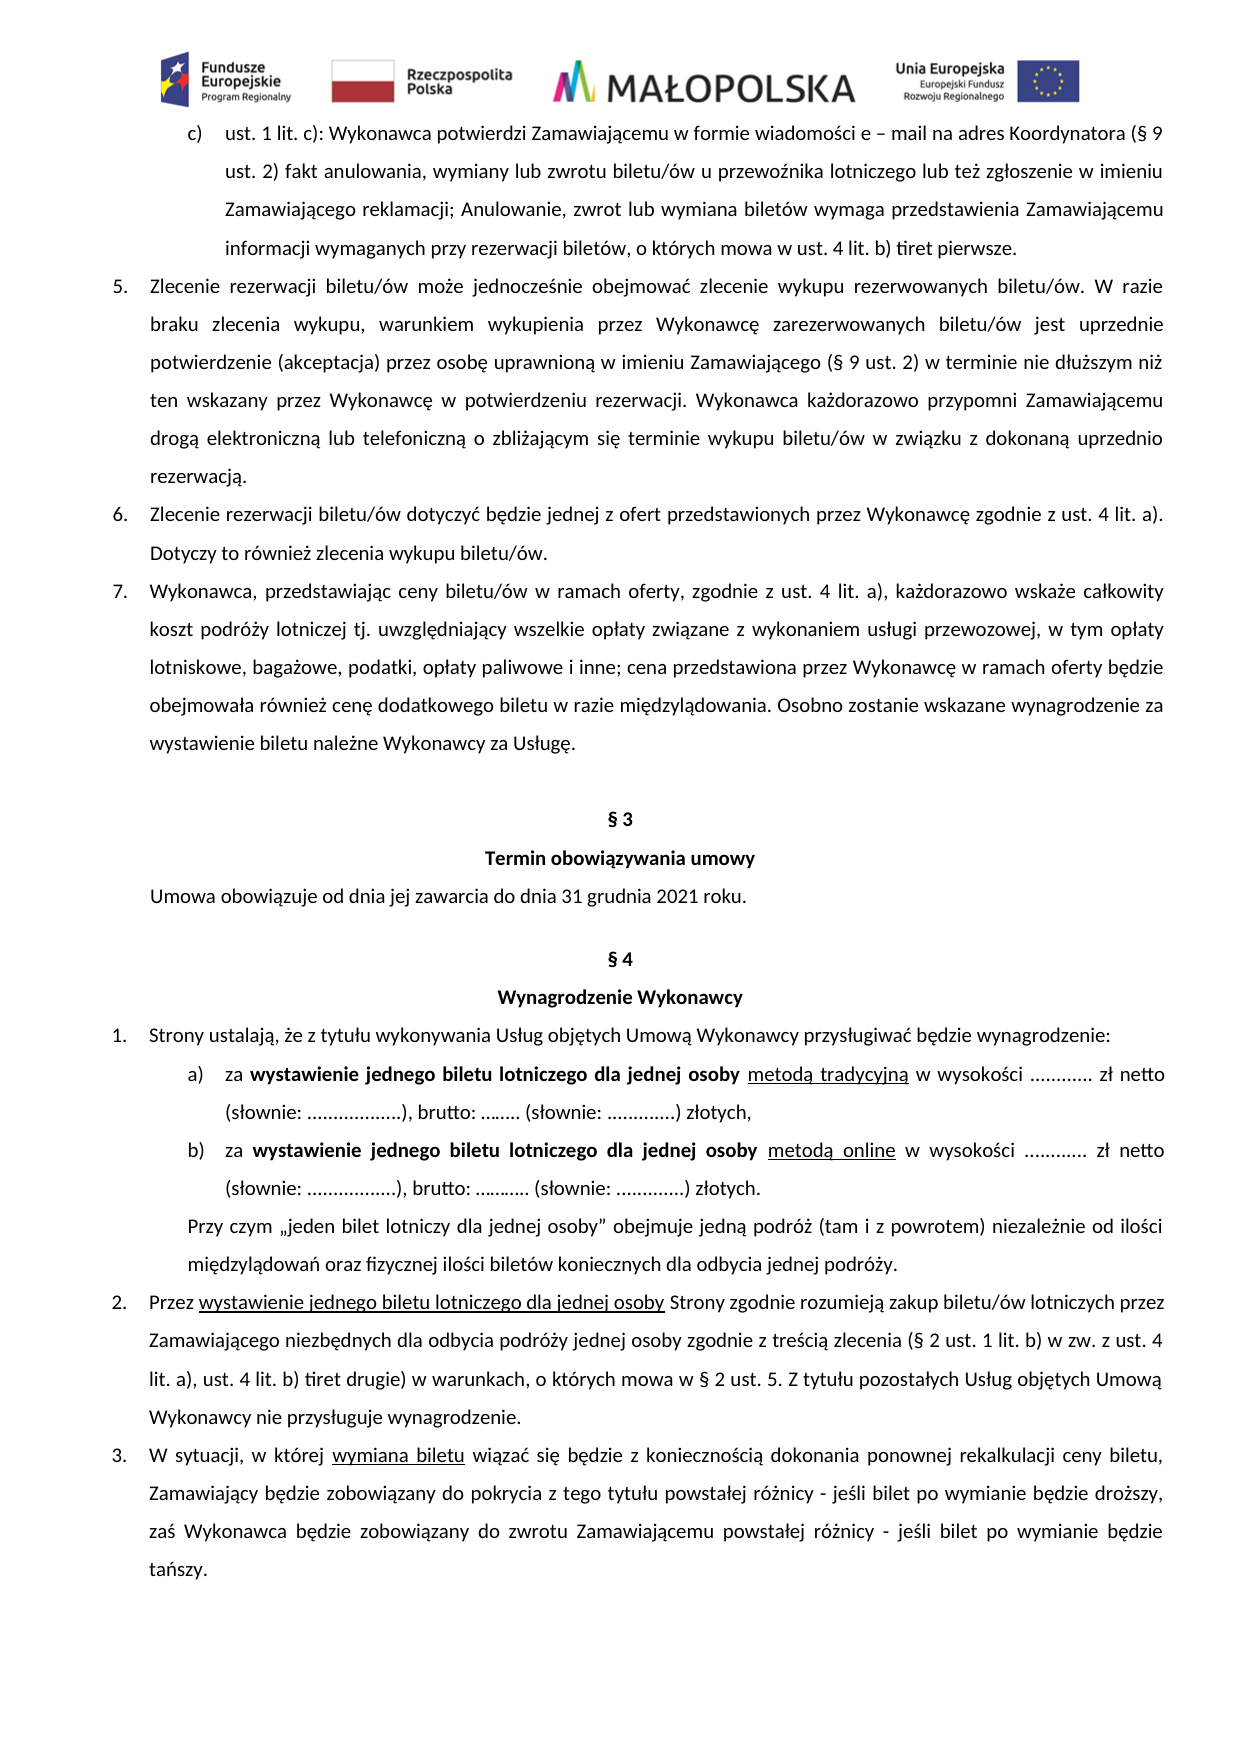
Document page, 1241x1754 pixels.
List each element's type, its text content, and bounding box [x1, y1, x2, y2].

text Wynagrodzenie Wykonawcy [75, 984, 1165, 1010]
list Strony ustalają, że z tytułu wykonywania Usług objętych Umową Wykonawcy przysługiwać będzie wynagrodzenie: [111, 1023, 1165, 1048]
text § 3 [75, 807, 1165, 832]
list Przez wystawienie jednego biletu lotniczego dla jednej osoby Strony zgodnie rozumieją zakup biletu/ów lotniczych przez Zamawiającego niezbędnych dla odbycia podróży jednej osoby zgodnie z treścią zlecenia (§ 2 ust. 1 lit. b) w zw. z ust. 4 lit. a), ust. 4 lit. b) tiret drugie) w warunkach, o których mowa w § 2 ust. 5. Z tytułu pozostałych Usług objętych Umową Wykonawcy nie przysługuje wynagrodzenie. [111, 1289, 1165, 1429]
picture [147, 37, 1093, 121]
list za wystawienie jednego biletu lotniczego dla jednej osoby metodą online w wysokości ............ zł netto (słownie: .................), brutto: ……….. (słownie: .............) złotych. [187, 1137, 1165, 1201]
list za wystawienie jednego biletu lotniczego dla jednej osoby metodą tradycyjną w wysokości ............ zł netto (słownie: ..................), brutto: …….. (słownie: .............) złotych, [187, 1061, 1165, 1124]
list Zlecenie rezerwacji biletu/ów dotyczyć będzie jednej z ofert przedstawionych przez Wykonawcę zgodnie z ust. 4 lit. a). Dotyczy to również zlecenia wykupu biletu/ów. [112, 502, 1165, 565]
list W sytuacji, w której wymiana biletu wiązać się będzie z koniecznością dokonania ponownej rekalkulacji ceny biletu, Zamawiający będzie zobowiązany do pokrycia z tego tytułu powstałej różnicy - jeśli bilet po wymianie będzie droższy, zaś Wykonawca będzie zobowiązany do zwrotu Zamawiającemu powstałej różnicy - jeśli bilet po wymianie będzie tańszy. [111, 1442, 1165, 1582]
text § 4 [75, 946, 1165, 972]
text Termin obowiązywania umowy [75, 845, 1165, 870]
list Przy czym „jeden bilet lotniczy dla jednej osoby” obejmuje jedną podróż (tam i z powrotem) niezależnie od ilości międzylądowań oraz fizycznej ilości biletów koniecznych dla odbycia jednej podróży. [187, 1213, 1165, 1277]
list Zlecenie rezerwacji biletu/ów może jednocześnie obejmować zlecenie wykupu rezerwowanych biletu/ów. W razie braku zlecenia wykupu, warunkiem wykupienia przez Wykonawcę zarezerwowanych biletu/ów jest uprzednie potwierdzenie (akceptacja) przez osobę uprawnioną w imieniu Zamawiającego (§ 9 ust. 2) w terminie nie dłuższym niż ten wskazany przez Wykonawcę w potwierdzeniu rezerwacji. Wykonawca każdorazowo przypomni Zamawiającemu drogą elektroniczną lub telefoniczną o zbliżającym się terminie wykupu biletu/ów w związku z dokonaną uprzednio rezerwacją. [112, 273, 1165, 489]
list ust. 1 lit. c): Wykonawca potwierdzi Zamawiającemu w formie wiadomości e – mail na adres Koordynatora (§ 9 ust. 2) fakt anulowania, wymiany lub zwrotu biletu/ów u przewoźnika lotniczego lub też zgłoszenie w imieniu Zamawiającego reklamacji; Anulowanie, zwrot lub wymiana biletów wymaga przedstawienia Zamawiającemu informacji wymaganych przy rezerwacji biletów, o których mowa w ust. 4 lit. b) tiret pierwsze. [187, 120, 1165, 260]
text Umowa obowiązuje od dnia jej zawarcia do dnia 31 grudnia 2021 roku. [150, 883, 1165, 908]
list Wykonawca, przedstawiając ceny biletu/ów w ramach oferty, zgodnie z ust. 4 lit. a), każdorazowo wskaże całkowity koszt podróży lotniczej tj. uwzględniający wszelkie opłaty związane z wykonaniem usługi przewozowej, w tym opłaty lotniskowe, bagażowe, podatki, opłaty paliwowe i inne; cena przedstawiona przez Wykonawcę w ramach oferty będzie obejmowała również cenę dodatkowego biletu w razie międzylądowania. Osobno zostanie wskazane wynagrodzenie za wystawienie biletu należne Wykonawcy za Usługę. [112, 578, 1165, 756]
